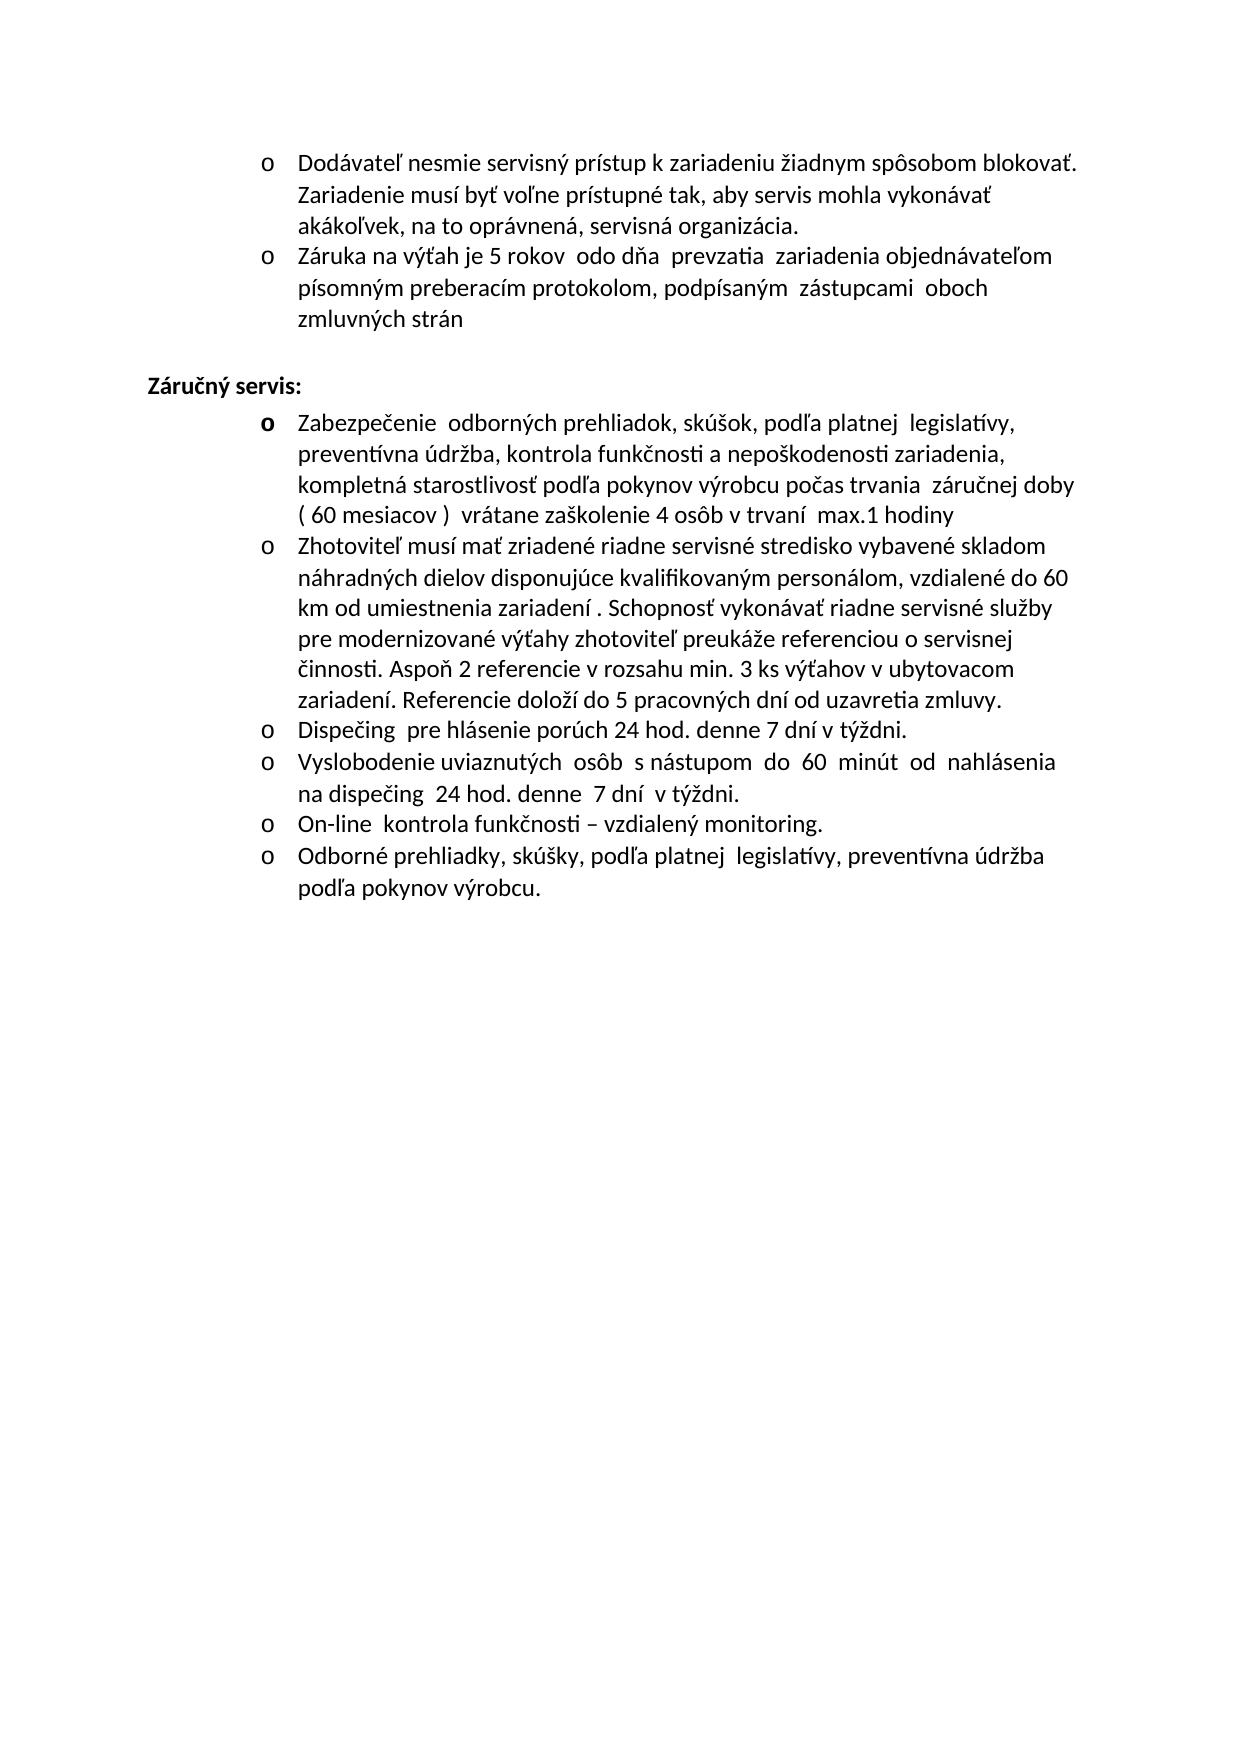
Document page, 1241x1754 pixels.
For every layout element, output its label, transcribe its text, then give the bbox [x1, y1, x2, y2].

text Záručný servis: [148, 370, 1093, 401]
list Dispečing pre hlásenie porúch 24 hod. denne 7 dní v týždni. [260, 714, 1093, 746]
list Vyslobodenie uviaznutých osôb s nástupom do 60 minút od nahlásenia na dispečing 24 hod. denne 7 dní v týždni. [260, 746, 1093, 808]
list Odborné prehliadky, skúšky, podľa platnej legislatívy, preventívna údržba podľa pokynov výrobcu. [260, 840, 1093, 903]
list Zhotoviteľ musí mať zriadené riadne servisné stredisko vybavené skladom náhradných dielov disponujúce kvalifikovaným personálom, vzdialené do 60 km od umiestnenia zariadení . Schopnosť vykonávať riadne servisné služby pre modernizované výťahy zhotoviteľ preukáže referenciou o servisnej činnosti. Aspoň 2 referencie v rozsahu min. 3 ks výťahov v ubytovacom zariadení. Referencie doloží do 5 pracovných dní od uzavretia zmluvy. [260, 530, 1093, 714]
list On-line kontrola funkčnosti – vzdialený monitoring. [260, 808, 1093, 840]
list Dodávateľ nesmie servisný prístup k zariadeniu žiadnym spôsobom blokovať. Zariadenie musí byť voľne prístupné tak, aby servis mohla vykonávať akákoľvek, na to oprávnená, servisná organizácia. [260, 148, 1093, 240]
list Zabezpečenie odborných prehliadok, skúšok, podľa platnej legislatívy, preventívna údržba, kontrola funkčnosti a nepoškodenosti zariadenia, kompletná starostlivosť podľa pokynov výrobcu počas trvania záručnej doby ( 60 mesiacov ) vrátane zaškolenie 4 osôb v trvaní max.1 hodiny [260, 407, 1093, 530]
list Záruka na výťah je 5 rokov odo dňa prevzatia zariadenia objednávateľom písomným preberacím protokolom, podpísaným zástupcami oboch zmluvných strán [260, 240, 1093, 333]
